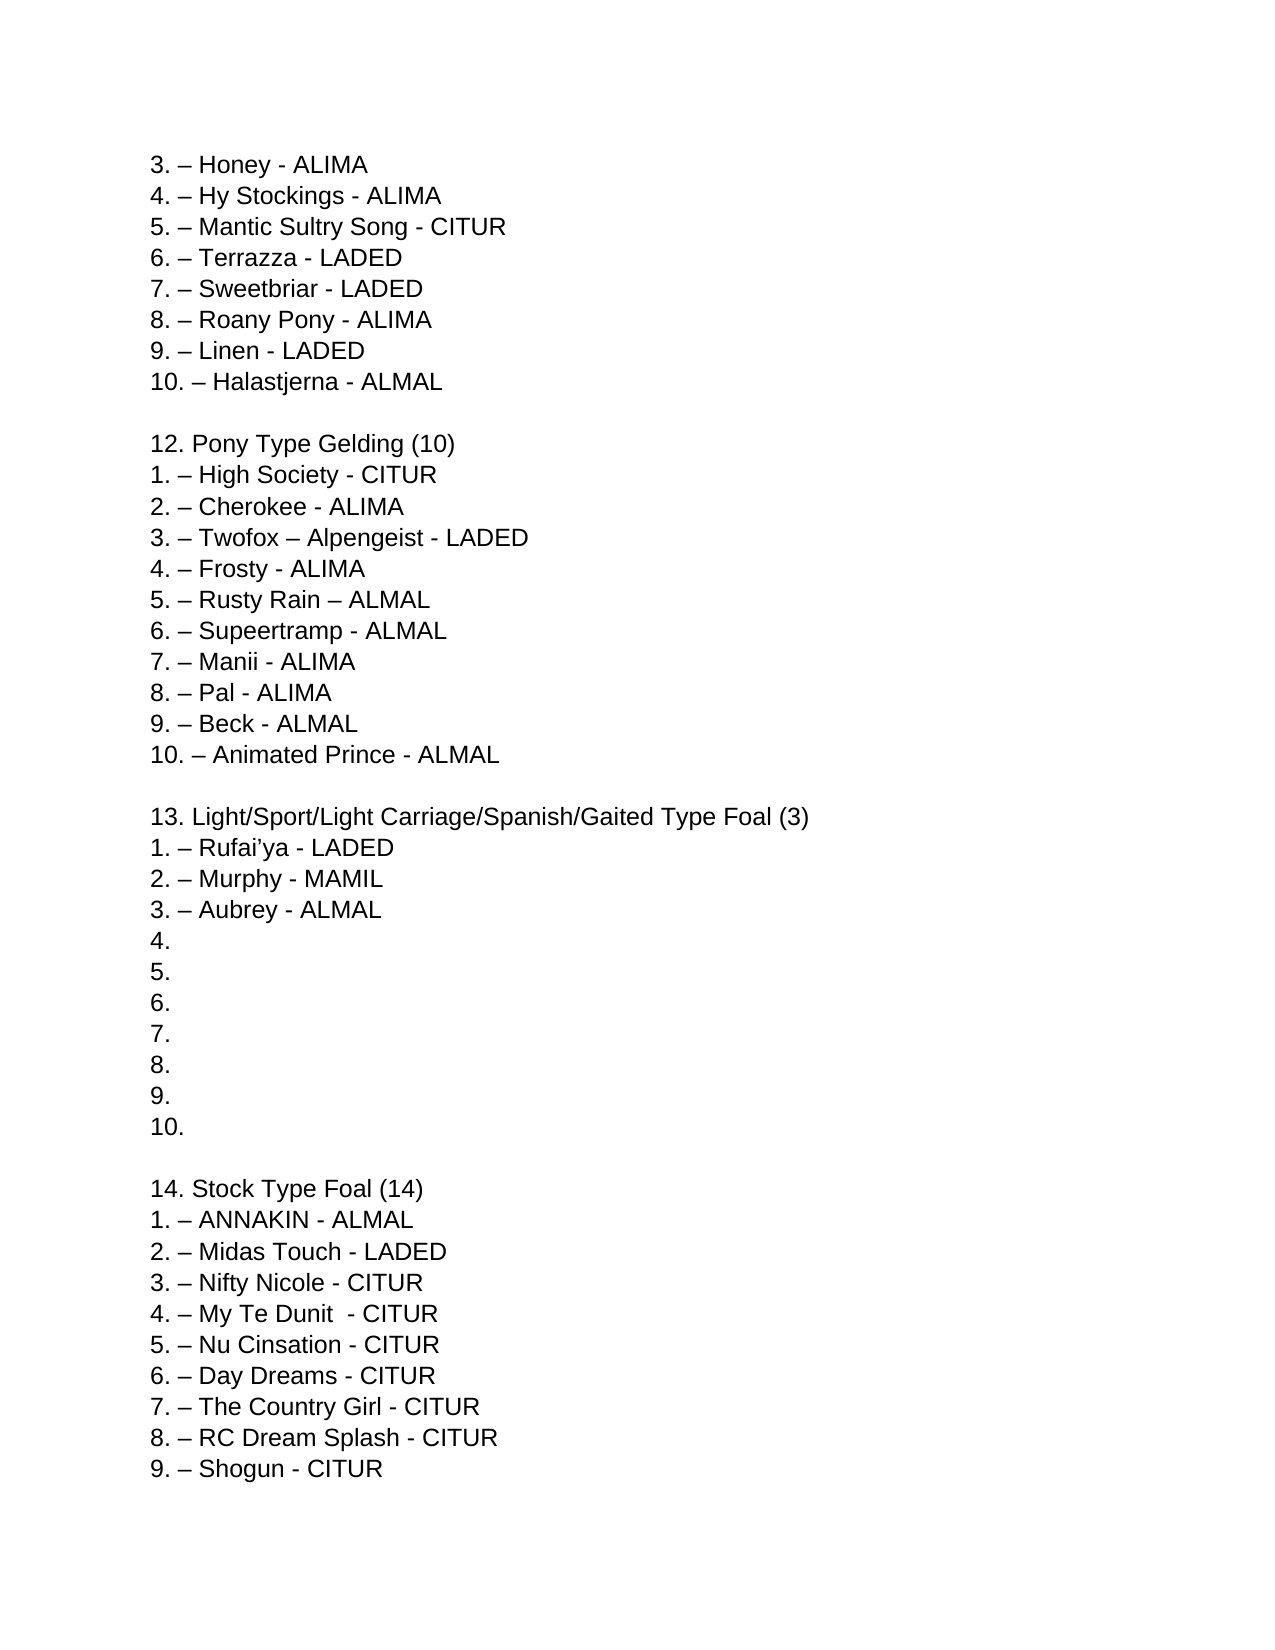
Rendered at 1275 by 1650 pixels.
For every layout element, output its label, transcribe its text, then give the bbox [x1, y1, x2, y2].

text 7. – Sweetbriar - LADED [150, 274, 1125, 303]
text 3. – Nifty Nicole - CITUR [150, 1267, 1125, 1296]
text 3. – Twofox – Alpengeist - LADED [150, 522, 1125, 551]
text 7. – The Country Girl - CITUR [150, 1392, 1125, 1420]
text 14. Stock Type Foal (14) [150, 1174, 1125, 1203]
text 6. – Supeertramp - ALMAL [150, 616, 1125, 644]
text 8. – RC Dream Splash - CITUR [150, 1423, 1125, 1451]
text 4. – Frosty - ALIMA [150, 553, 1125, 582]
text 9. – Beck - ALMAL [150, 709, 1125, 737]
text 8. – Roany Pony - ALIMA [150, 305, 1125, 334]
text 6. [150, 988, 1125, 1017]
text 4. [150, 926, 1125, 955]
text 2. – Cherokee - ALIMA [150, 491, 1125, 520]
text 10. – Animated Prince - ALMAL [150, 740, 1125, 768]
text 12. Pony Type Gelding (10) [150, 429, 1125, 458]
text 3. – Aubrey - ALMAL [150, 895, 1125, 924]
text 10. – Halastjerna - ALMAL [150, 367, 1125, 396]
text 3. – Honey - ALIMA [150, 150, 1125, 179]
text 5. [150, 957, 1125, 986]
text 8. – Pal - ALIMA [150, 678, 1125, 706]
text 4. – My Te Dunit - CITUR [150, 1298, 1125, 1327]
text 6. – Terrazza - LADED [150, 243, 1125, 272]
text 5. – Rusty Rain – ALMAL [150, 584, 1125, 613]
text 1. – Rufai’ya - LADED [150, 833, 1125, 862]
text 13. Light/Sport/Light Carriage/Spanish/Gaited Type Foal (3) [150, 802, 1125, 831]
text 6. – Day Dreams - CITUR [150, 1361, 1125, 1389]
text 5. – Mantic Sultry Song - CITUR [150, 212, 1125, 241]
text 7. [150, 1019, 1125, 1048]
text 4. – Hy Stockings - ALIMA [150, 181, 1125, 210]
text 2. – Murphy - MAMIL [150, 864, 1125, 893]
text 10. [150, 1112, 1125, 1141]
text 5. – Nu Cinsation - CITUR [150, 1329, 1125, 1358]
text 2. – Midas Touch - LADED [150, 1236, 1125, 1265]
text 1. – ANNAKIN - ALMAL [150, 1205, 1125, 1234]
text 8. [150, 1050, 1125, 1079]
text 9. – Linen - LADED [150, 336, 1125, 365]
text 9. [150, 1081, 1125, 1110]
text 1. – High Society - CITUR [150, 460, 1125, 489]
text 9. – Shogun - CITUR [150, 1454, 1125, 1482]
text 7. – Manii - ALIMA [150, 647, 1125, 675]
